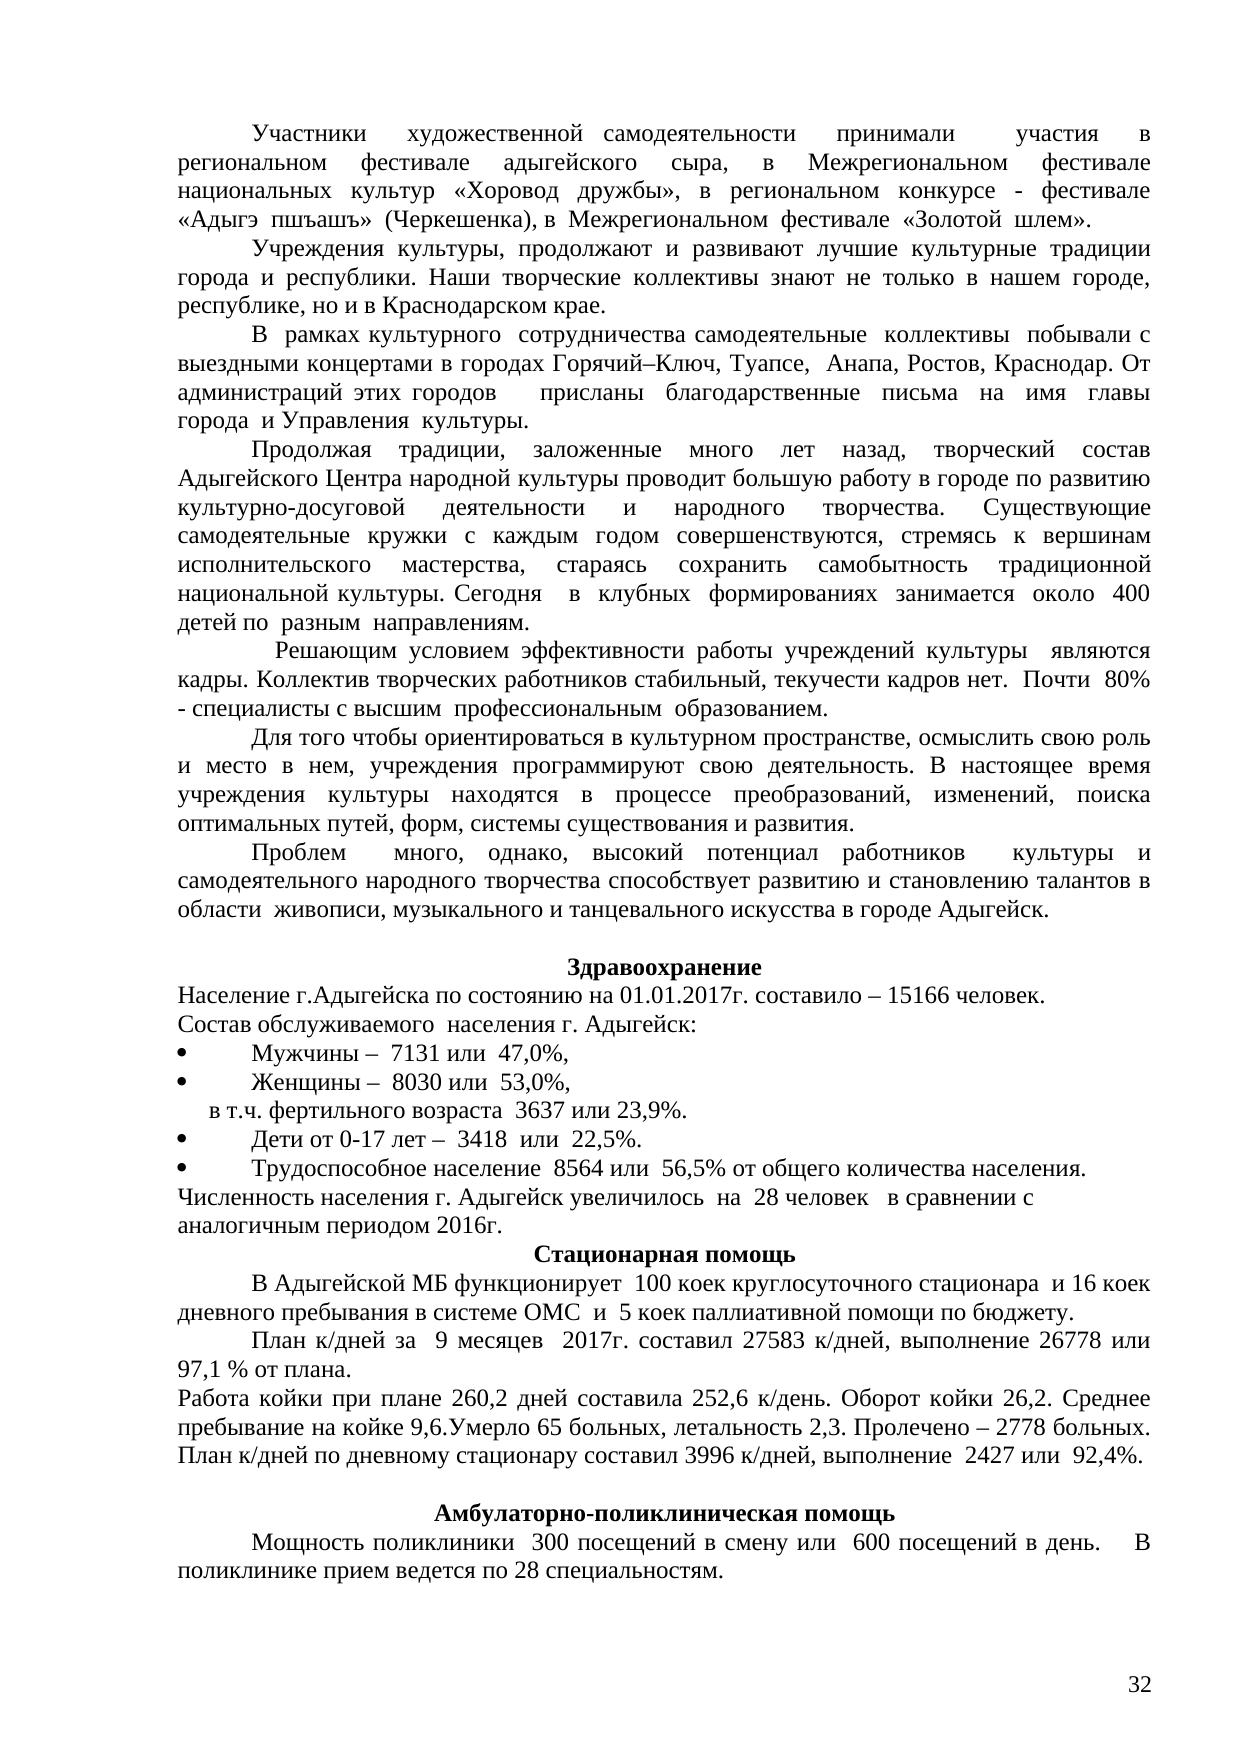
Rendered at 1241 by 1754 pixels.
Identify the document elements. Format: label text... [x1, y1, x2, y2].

text Здравоохранение [177, 952, 1152, 981]
text Состав обслуживаемого населения г. Адыгейск: [177, 1009, 1152, 1038]
list Мужчины – 7131 или 47,0%, [177, 1038, 1152, 1067]
text В рамках культурного сотрудничества самодеятельные коллективы побывали с выездными концертами в городах Горячий–Ключ, Туапсе, Анапа, Ростов, Краснодар. От администраций этих городов присланы благодарственные письма на имя главы города и Управления культуры. [177, 319, 1152, 434]
text Продолжая традиции, заложенные много лет назад, творческий состав Адыгейского Центра народной культуры проводит большую работу в городе по развитию культурно-досуговой деятельности и народного творчества. Существующие самодеятельные кружки с каждым годом совершенствуются, стремясь к вершинам исполнительского мастерства, стараясь сохранить самобытность традиционной национальной культуры. Сегодня в клубных формированиях занимается около 400 детей по разным направлениям. [177, 434, 1152, 636]
text Проблем много, однако, высокий потенциал работников культуры и самодеятельного народного творчества способствует развитию и становлению талантов в области живописи, музыкального и танцевального искусства в городе Адыгейск. [177, 837, 1152, 923]
text Население г.Адыгейска по состоянию на 01.01.2017г. составило – 15166 человек. [177, 981, 1152, 1009]
text В Адыгейской МБ функционирует 100 коек круглосуточного стационара и 16 коек дневного пребывания в системе ОМС и 5 коек паллиативной помощи по бюджету. [177, 1268, 1152, 1326]
text Участники художественной самодеятельности принимали участия в региональном фестивале адыгейского сыра, в Межрегиональном фестивале национальных культур «Хоровод дружбы», в региональном конкурсе - фестивале «Адыгэ пшъашъ» (Черкешенка), в Межрегиональном фестивале «Золотой шлем». [177, 118, 1152, 233]
list Женщины – 8030 или 53,0%, [177, 1067, 1152, 1096]
text в т.ч. фертильного возраста 3637 или 23,9%. [177, 1096, 1152, 1124]
text Мощность поликлиники 300 посещений в смену или 600 посещений в день. В поликлинике прием ведется по 28 специальностям. [177, 1527, 1152, 1584]
text Работа койки при плане 260,2 дней составила 252,6 к/день. Оборот койки 26,2. Среднее пребывание на койке 9,6.Умерло 65 больных, летальность 2,3. Пролечено – 2778 больных. План к/дней по дневному стационару составил 3996 к/дней, выполнение 2427 или 92,4%. [177, 1383, 1152, 1469]
text План к/дней за 9 месяцев 2017г. составил 27583 к/дней, выполнение 26778 или 97,1 % от плана. [177, 1326, 1152, 1383]
text Амбулаторно-поликлиническая помощь [177, 1498, 1152, 1527]
text Учреждения культуры, продолжают и развивают лучшие культурные традиции города и республики. Наши творческие коллективы знают не только в нашем городе, республике, но и в Краснодарском крае. [177, 233, 1152, 319]
text Для того чтобы ориентироваться в культурном пространстве, осмыслить свою роль и место в нем, учреждения программируют свою деятельность. В настоящее время учреждения культуры находятся в процессе преобразований, изменений, поиска оптимальных путей, форм, системы существования и развития. [177, 722, 1152, 837]
list Дети от 0-17 лет – 3418 или 22,5%. [177, 1124, 1152, 1153]
list Трудоспособное население 8564 или 56,5% от общего количества населения. [177, 1153, 1152, 1182]
text Решающим условием эффективности работы учреждений культуры являются кадры. Коллектив творческих работников стабильный, текучести кадров нет. Почти 80% - специалисты с высшим профессиональным образованием. [177, 636, 1152, 722]
text Численность населения г. Адыгейск увеличилось на 28 человек в сравнении с аналогичным периодом 2016г. [177, 1182, 1152, 1239]
text Стационарная помощь [177, 1239, 1152, 1268]
